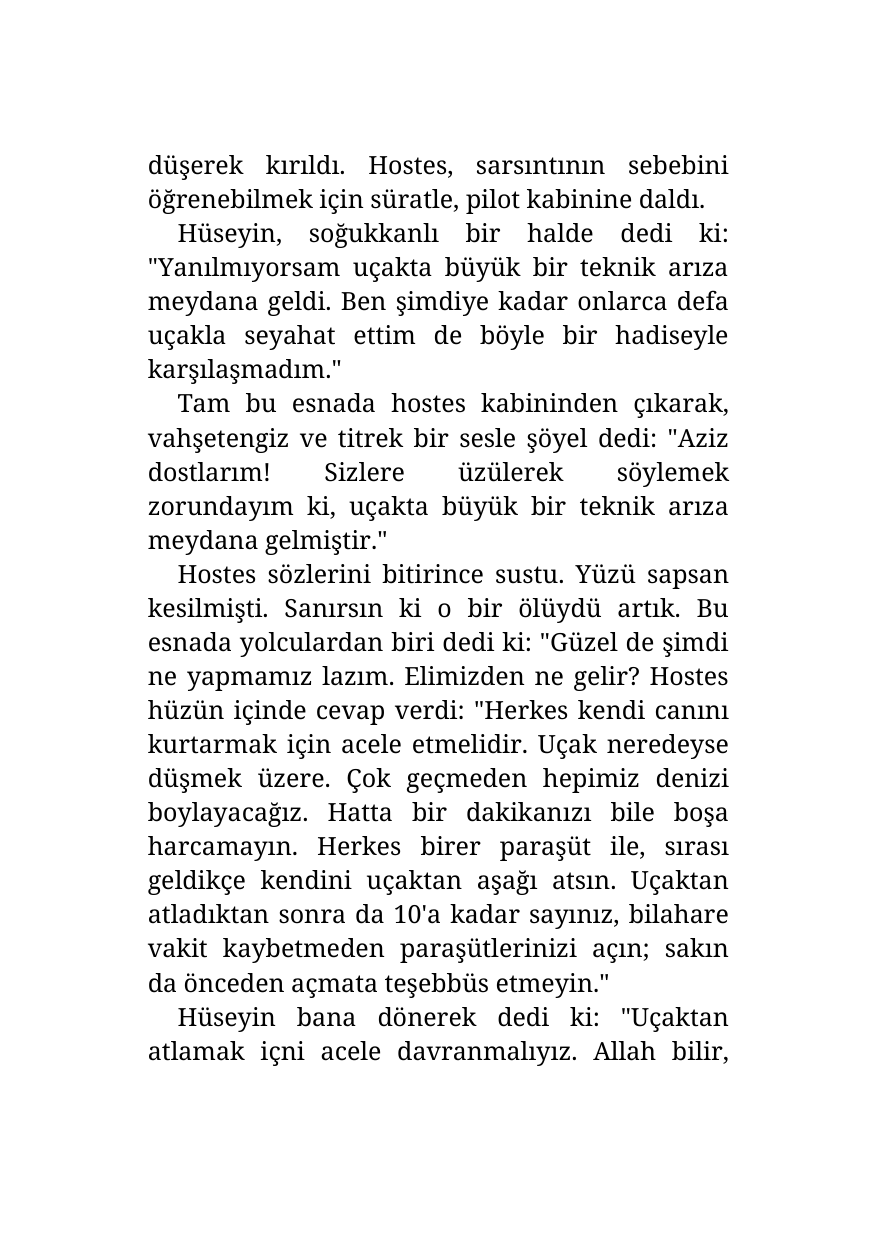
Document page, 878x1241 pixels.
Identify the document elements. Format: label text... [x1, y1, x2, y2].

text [148, 999, 729, 1067]
text Tam bu esnada hostes kabininden çıkarak, vahşetengiz ve titrek bir sesle şöyel dedi: "Aziz dostlarım! Sizlere üzülerek söylemek zorundayım ki, uçakta büyük bir teknik arıza meydana gelmiştir." [148, 386, 729, 556]
text Hostes sözlerini bitirince sustu. Yüzü sapsan kesilmişti. Sanırsın ki o bir ölüydü artık. Bu esnada yolculardan biri dedi ki: "Güzel de şimdi ne yapmamız lazım. Elimizden ne gelir? Hostes hüzün içinde cevap verdi: "Herkes kendi canını kurtarmak için acele etmelidir. Uçak neredeyse düşmek üzere. Çok geçmeden hepimiz denizi boylayacağız. Hatta bir dakikanızı bile boşa harcamayın. Herkes birer paraşüt ile, sırası geldikçe kendini uçaktan aşağı atsın. Uçaktan atladıktan sonra da 10'a kadar sayınız, bilahare vakit kaybetmeden paraşütlerinizi açın; sakın da önceden açmata teşebbüs etmeyin." [148, 556, 729, 999]
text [148, 148, 729, 216]
text Hüseyin, soğukkanlı bir halde dedi ki: "Yanılmıyorsam uçakta büyük bir teknik arıza meydana geldi. Ben şimdiye kadar onlarca defa uçakla seyahat ettim de böyle bir hadiseyle karşılaşmadım." [148, 216, 729, 386]
